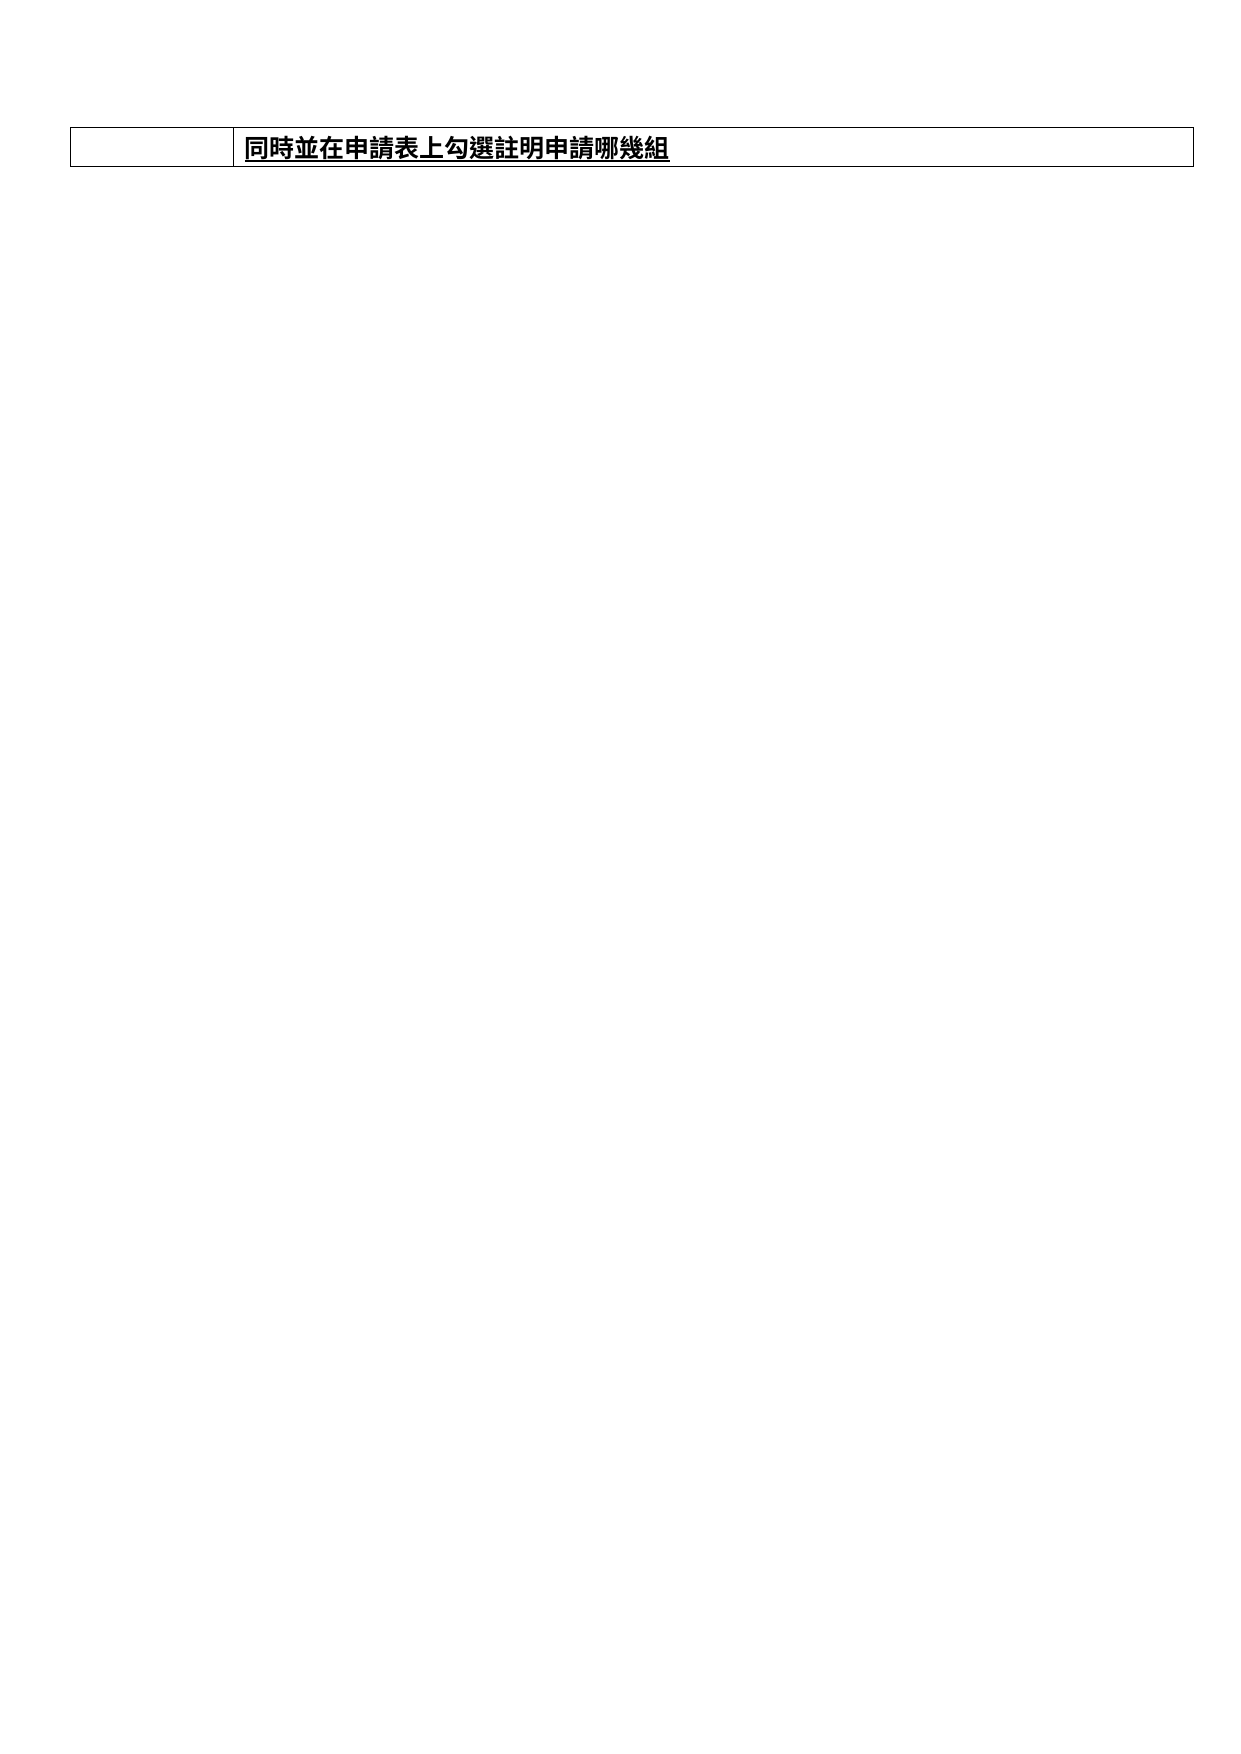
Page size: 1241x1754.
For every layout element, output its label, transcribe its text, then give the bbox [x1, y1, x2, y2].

table_cell 5.備註 [71, 128, 233, 166]
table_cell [234, 128, 1193, 166]
